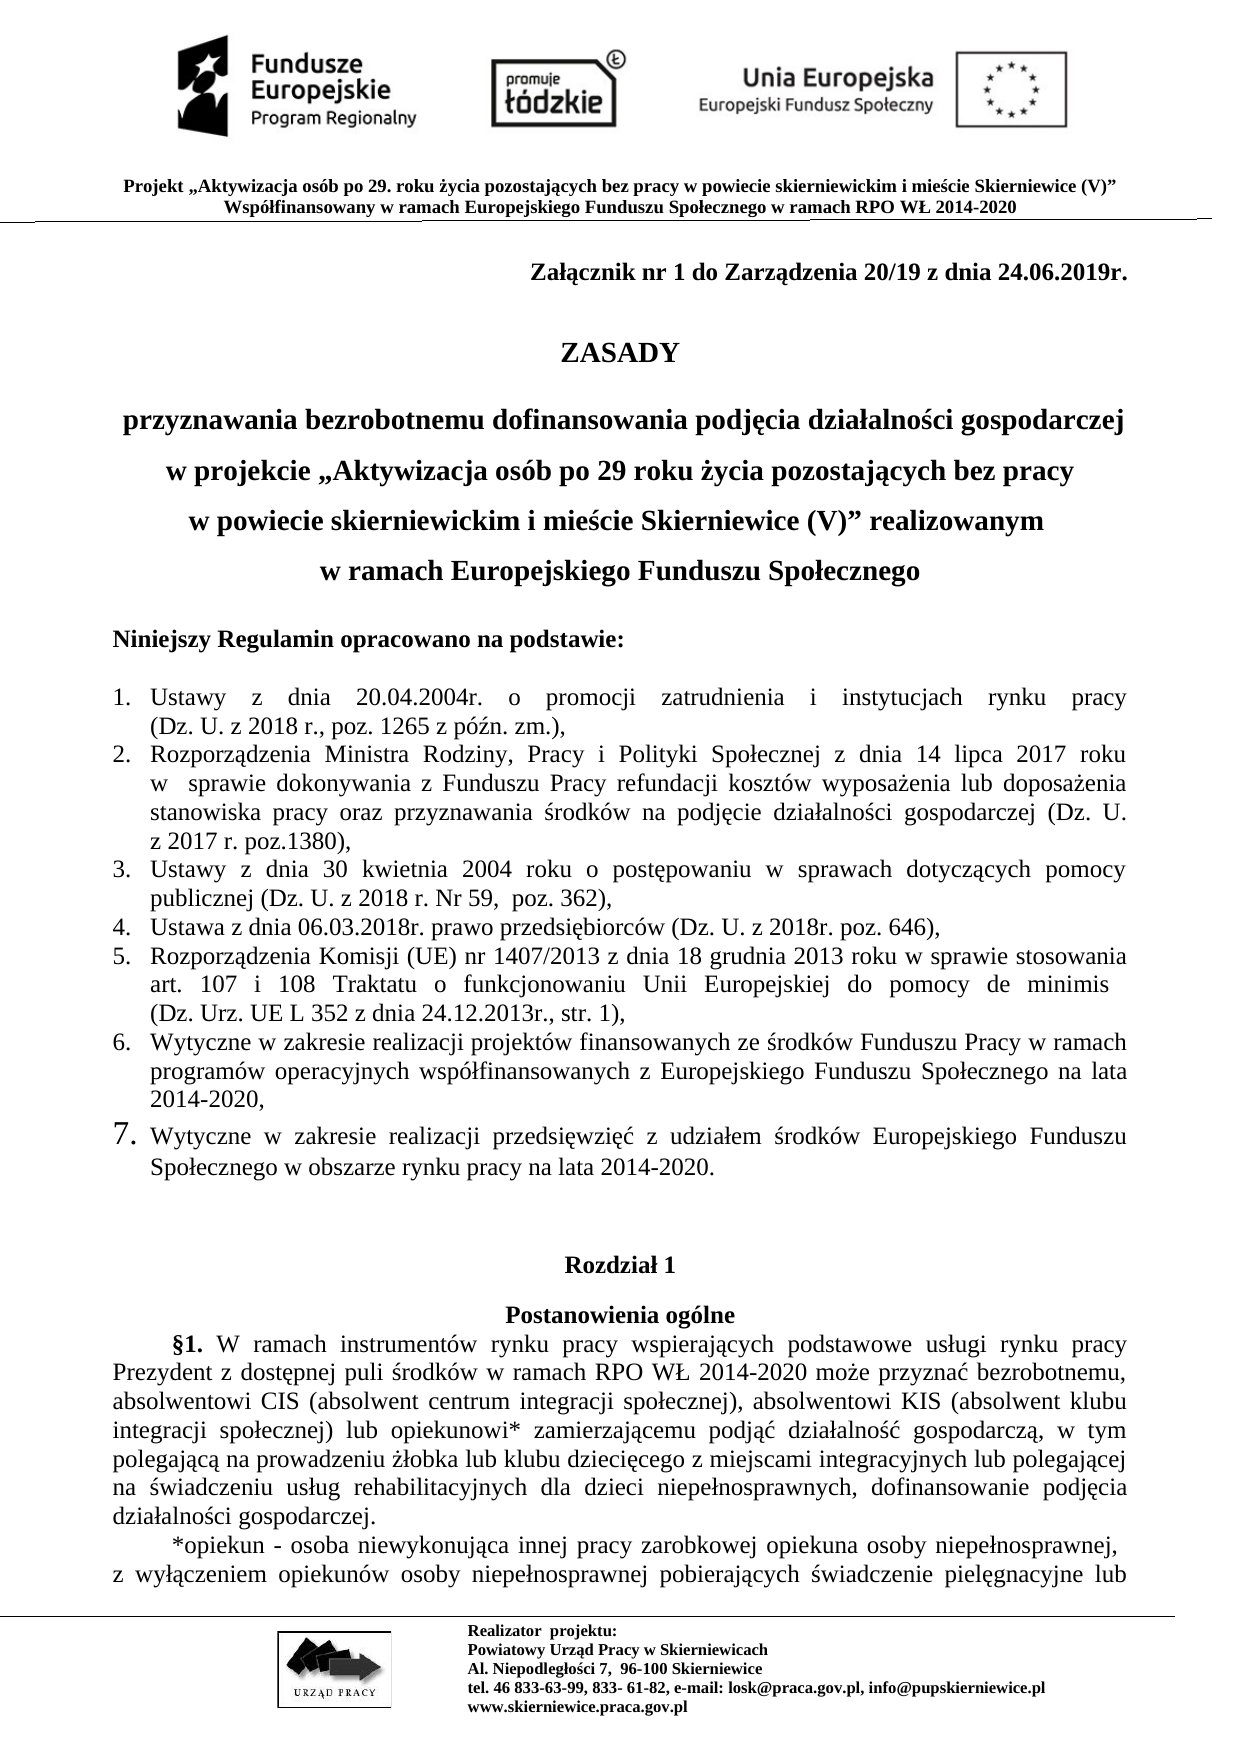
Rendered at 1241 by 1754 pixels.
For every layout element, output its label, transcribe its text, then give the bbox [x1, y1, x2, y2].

subtitle ZASADY [112, 335, 1128, 369]
list Ustawy z dnia 20.04.2004r. o promocji zatrudnienia i instytucjach rynku pracy (Dz. U. z 2018 r., poz. 1265 z późn. zm.), [112, 682, 1128, 739]
picture [159, 0, 1082, 175]
text przyznawania bezrobotnemu dofinansowania podjęcia działalności gospodarczej w projekcie „Aktywizacja osób po 29 roku życia pozostających bez pracy w powiecie skierniewickim i mieście Skierniewice (V)” realizowanym w ramach Europejskiego Funduszu Społecznego [112, 402, 1128, 587]
list Wytyczne w zakresie realizacji przedsięwzięć z udziałem środków Europejskiego Funduszu Społecznego w obszarze rynku pracy na lata 2014-2020. [112, 1113, 1128, 1180]
list Ustawa z dnia 06.03.2018r. prawo przedsiębiorców (Dz. U. z 2018r. poz. 646), [112, 912, 1128, 941]
subtitle Rozporządzenia Ministra Rodziny, Pracy i Polityki Społecznej z dnia 14 lipca 2017 roku w sprawie dokonywania z Funduszu Pracy refundacji kosztów wyposażenia lub doposażenia stanowiska pracy oraz przyznawania środków na podjęcie działalności gospodarczej (Dz. U. z 2017 r. poz.1380), [112, 739, 1128, 854]
list Ustawy z dnia 30 kwietnia 2004 roku o postępowaniu w sprawach dotyczących pomocy publicznej (Dz. U. z 2018 r. Nr 59, poz. 362), [112, 854, 1128, 912]
subtitle Załącznik nr 1 do Zarządzenia 20/19 z dnia 24.06.2019r. [112, 257, 1128, 286]
subtitle Niniejszy Regulamin opracowano na podstawie: [112, 624, 1128, 653]
list Wytyczne w zakresie realizacji projektów finansowanych ze środków Funduszu Pracy w ramach programów operacyjnych współfinansowanych z Europejskiego Funduszu Społecznego na lata 2014-2020, [112, 1027, 1128, 1113]
picture [277, 1631, 392, 1708]
subtitle Postanowienia ogólne [112, 1300, 1128, 1329]
text §1. W ramach instrumentów rynku pracy wspierających podstawowe usługi rynku pracy Prezydent z dostępnej puli środków w ramach RPO WŁ 2014-2020 może przyznać bezrobotnemu, absolwentowi CIS (absolwent centrum integracji społecznej), absolwentowi KIS (absolwent klubu integracji społecznej) lub opiekunowi* zamierzającemu podjąć działalność gospodarczą, w tym polegającą na prowadzeniu żłobka lub klubu dziecięcego z miejscami integracyjnych lub polegającej na świadczeniu usług rehabilitacyjnych dla dzieci niepełnosprawnych, dofinansowanie podjęcia działalności gospodarczej. [112, 1329, 1128, 1530]
list Rozporządzenia Komisji (UE) nr 1407/2013 z dnia 18 grudnia 2013 roku w sprawie stosowania art. 107 i 108 Traktatu o funkcjonowaniu Unii Europejskiej do pomocy de minimis (Dz. Urz. UE L 352 z dnia 24.12.2013r., str. 1), [112, 941, 1128, 1027]
text Rozdział 1 [112, 1250, 1128, 1279]
